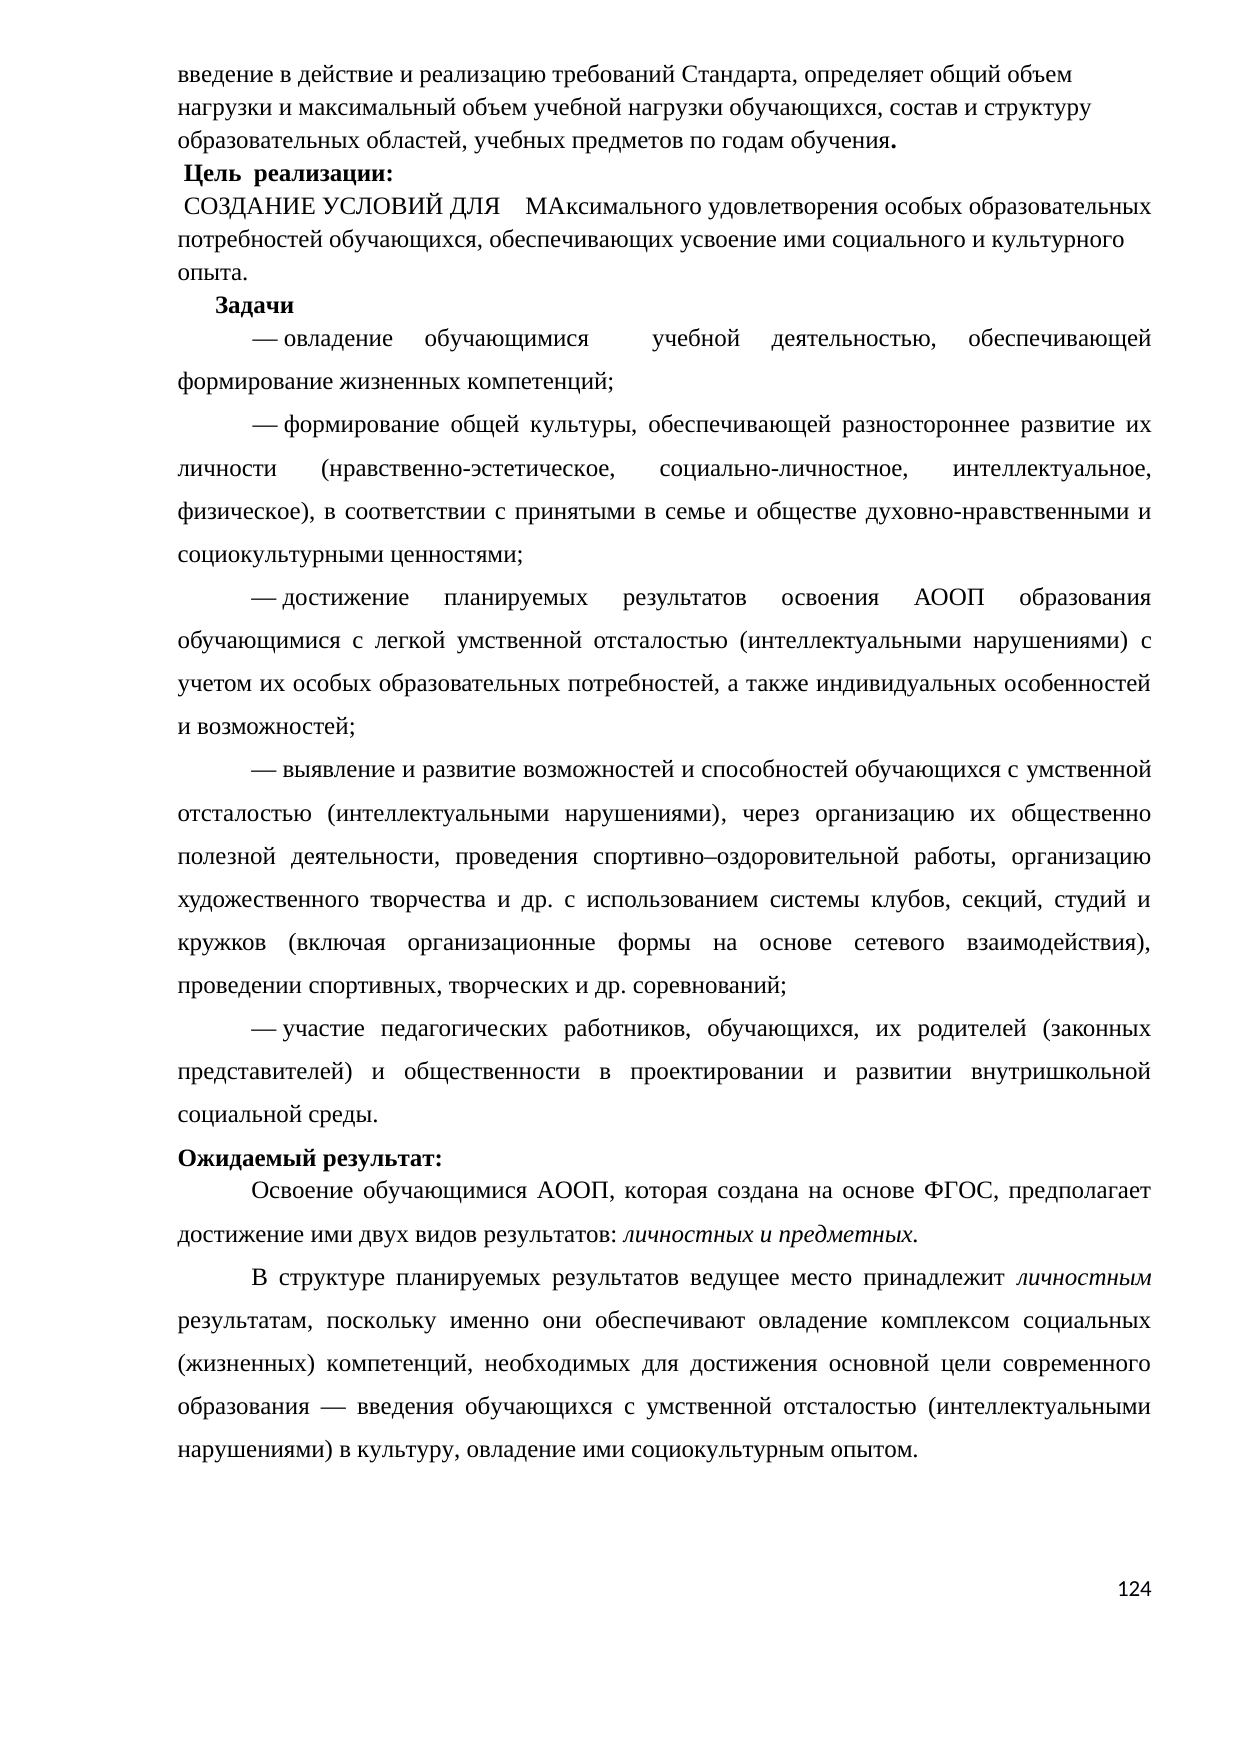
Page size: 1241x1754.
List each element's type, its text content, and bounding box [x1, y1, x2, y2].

text В структуре планируемых результатов ведущее место принадлежит личностным результатам, поскольку именно они обеспечивают овладение комплексом социальных (жизненных) компетенций, необходимых для достижения основной цели современного образования ― введения обучающихся с умственной отсталостью (интеллектуальными нарушениями) в культуру, овладение ими социокультурным опытом. [177, 1262, 1152, 1463]
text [177, 59, 1152, 154]
text ― участие педагогических работников, обучающихся, их родителей (законных представителей) и общественности в проектировании и развитии внутришкольной социальной среды. [177, 1013, 1152, 1128]
text создание условий для МАксимального удовлетворения особых образовательных потребностей обучающихся, обеспечивающих усвоение ими социального и культурного опыта. [177, 191, 1152, 286]
text ― достижение планируемых результатов освоения АООП образования обучающимися с легкой умственной отсталостью (интеллектуальными нарушениями) с учетом их особых образовательных потребностей, а также индивидуальных особенностей и возможностей; [177, 582, 1152, 740]
text Задачи [177, 290, 1152, 319]
text ― формирование общей культуры, обеспечивающей разностороннее развитие их личности (нравственно-эстетическое, социально-личностное, интеллектуальное, физическое), в соответствии с принятыми в семье и обществе духовно-нравственными и социокультурными ценностями; [177, 409, 1152, 568]
text Ожидаемый результат: [177, 1143, 1152, 1171]
text ― выявление и развитие возможностей и способностей обучающихся с умственной отсталостью (интеллектуальными нарушениями), через организацию их общественно полезной деятельности, проведения спортивно–оздоровительной работы, организацию художественного творчества и др. с использованием системы клубов, секций, студий и кружков (включая организационные формы на основе сетевого взаимодействия), проведении спортивных, творческих и др. соревнований; [177, 754, 1152, 999]
text ― овладение обучающимися учебной деятельностью, обеспечивающей формирование жизненных компетенций; [177, 323, 1152, 395]
text Цель реализации: [177, 158, 1152, 187]
text Освоение обучающимися АООП, которая создана на основе ФГОС, предполагает достижение ими двух видов результатов: личностных и предметных. [177, 1176, 1152, 1247]
